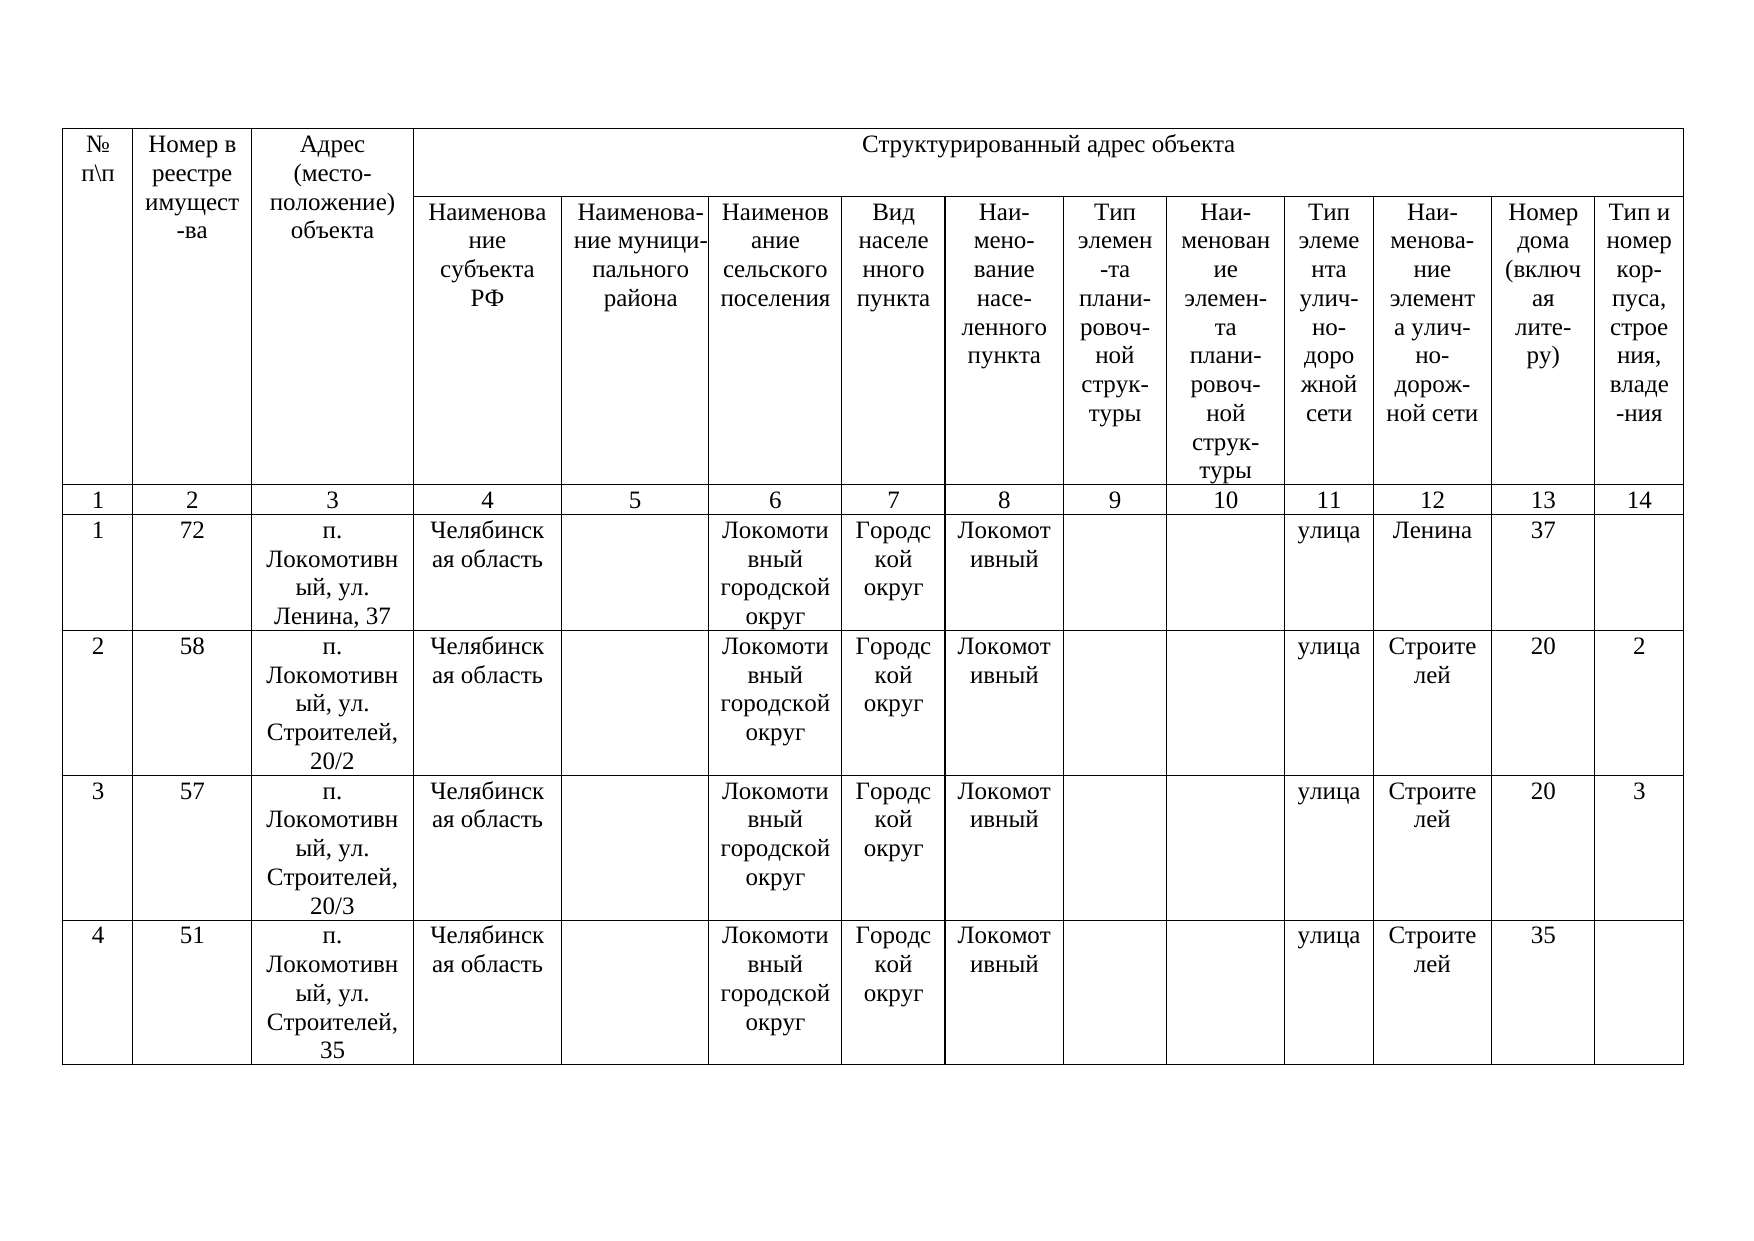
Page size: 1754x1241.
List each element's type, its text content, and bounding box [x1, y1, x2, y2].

table_cell 1 [63, 485, 132, 514]
table_header № п\п [63, 129, 132, 484]
table_cell 9 [1064, 485, 1166, 514]
table_cell 57 [133, 776, 251, 919]
table_cell 72 [133, 515, 251, 630]
table_cell [562, 631, 708, 775]
table_cell Локомотивный городской округ [709, 515, 841, 630]
table_cell Наи-менова-ние элемента улич-но-дорож-ной сети [1374, 197, 1491, 484]
table_cell 8 [946, 485, 1063, 514]
table_cell Строителей [1374, 921, 1491, 1064]
table_cell Локомотивный [946, 921, 1063, 1064]
table_cell Тип элемен-та плани-ровоч-ной струк-туры [1064, 197, 1166, 484]
table_cell [1064, 776, 1166, 919]
table_cell 7 [842, 485, 944, 514]
table_cell Наи-мено-вание насе-ленного пункта [946, 197, 1063, 484]
table_cell Наименова-ние муници-пального района [562, 197, 708, 484]
table_cell [562, 776, 708, 919]
table_cell улица [1285, 776, 1373, 919]
table_cell Городской округ [842, 776, 944, 919]
table_cell Наименование сельского поселения [709, 197, 841, 484]
table_cell Локомотивный городской округ [709, 776, 841, 919]
table_cell Номер дома (включая лите-ру) [1492, 197, 1594, 484]
table_cell Челябинская область [414, 631, 561, 775]
table_cell 10 [1167, 485, 1284, 514]
table_cell 3 [1595, 776, 1683, 919]
table_cell 6 [709, 485, 841, 514]
table_cell Вид населенного пункта [842, 197, 944, 484]
table_cell п. Локомотивный, ул. Строителей, 20/3 [252, 776, 413, 919]
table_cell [709, 921, 841, 1064]
table_cell п. Локомотивный, ул. Строителей, 35 [252, 921, 413, 1064]
table_cell 37 [1492, 515, 1594, 630]
table_header Адрес (место-положение) объекта [252, 129, 413, 484]
table_cell Челябинская область [414, 515, 561, 630]
table_cell [1167, 921, 1284, 1064]
table_cell Тип и номер кор-пуса, строения, владе-ния [1595, 197, 1683, 484]
table_cell Локомотивный городской округ [709, 631, 841, 775]
table_cell Строителей [1374, 631, 1491, 775]
table_header Номер в реестре имущест-ва [133, 129, 251, 484]
table_cell [562, 515, 708, 630]
table_cell Локомотивный [946, 515, 1063, 630]
table_cell Городской округ [842, 631, 944, 775]
table_cell [1064, 631, 1166, 775]
table_cell 4 [414, 485, 561, 514]
table_cell [1064, 515, 1166, 630]
table_cell Строителей [1374, 776, 1491, 919]
table_cell Наи-менование элемен-та плани-ровоч-ной струк-туры [1167, 197, 1284, 484]
table_cell Наименование субъекта РФ [414, 197, 561, 484]
table_cell [1167, 776, 1284, 919]
table_cell 20 [1492, 776, 1594, 919]
table_cell 58 [133, 631, 251, 775]
table_cell [1595, 515, 1683, 630]
table_cell п. Локомотивный, ул. Строителей, 20/2 [252, 631, 413, 775]
table_cell улица [1285, 921, 1373, 1064]
table_cell 3 [252, 485, 413, 514]
table_cell Локомотивный [946, 776, 1063, 919]
table_cell Челябинская область [414, 776, 561, 919]
table_cell Городской округ [842, 921, 944, 1064]
table_cell 1 [63, 515, 132, 630]
table_cell улица [1285, 515, 1373, 630]
table_cell 11 [1285, 485, 1373, 514]
table_cell 14 [1595, 485, 1683, 514]
table_cell 4 [63, 921, 132, 1064]
table_cell 20 [1492, 631, 1594, 775]
table_cell Ленина [1374, 515, 1491, 630]
table_cell [1167, 631, 1284, 775]
table_cell 12 [1374, 485, 1491, 514]
table_cell 2 [1595, 631, 1683, 775]
table_cell 35 [1492, 921, 1594, 1064]
table_cell [1064, 921, 1166, 1064]
table_cell 3 [63, 776, 132, 919]
table_cell 51 [133, 921, 251, 1064]
table_header Структурированный адрес объекта [414, 129, 1683, 196]
table_cell Локомотивный [946, 631, 1063, 775]
table_cell 2 [133, 485, 251, 514]
table_cell улица [1285, 631, 1373, 775]
table_cell Челябинская область [414, 921, 561, 1064]
table_cell 5 [562, 485, 708, 514]
table_cell Тип элемента улич-но-дорожной сети [1285, 197, 1373, 484]
table_cell [1595, 921, 1683, 1064]
table_cell [1167, 515, 1284, 630]
table_cell Городской округ [842, 515, 944, 630]
table_cell 13 [1492, 485, 1594, 514]
table_cell 2 [63, 631, 132, 775]
table_cell п. Локомотивный, ул. Ленина, 37 [252, 515, 413, 630]
table_cell [562, 921, 708, 1064]
